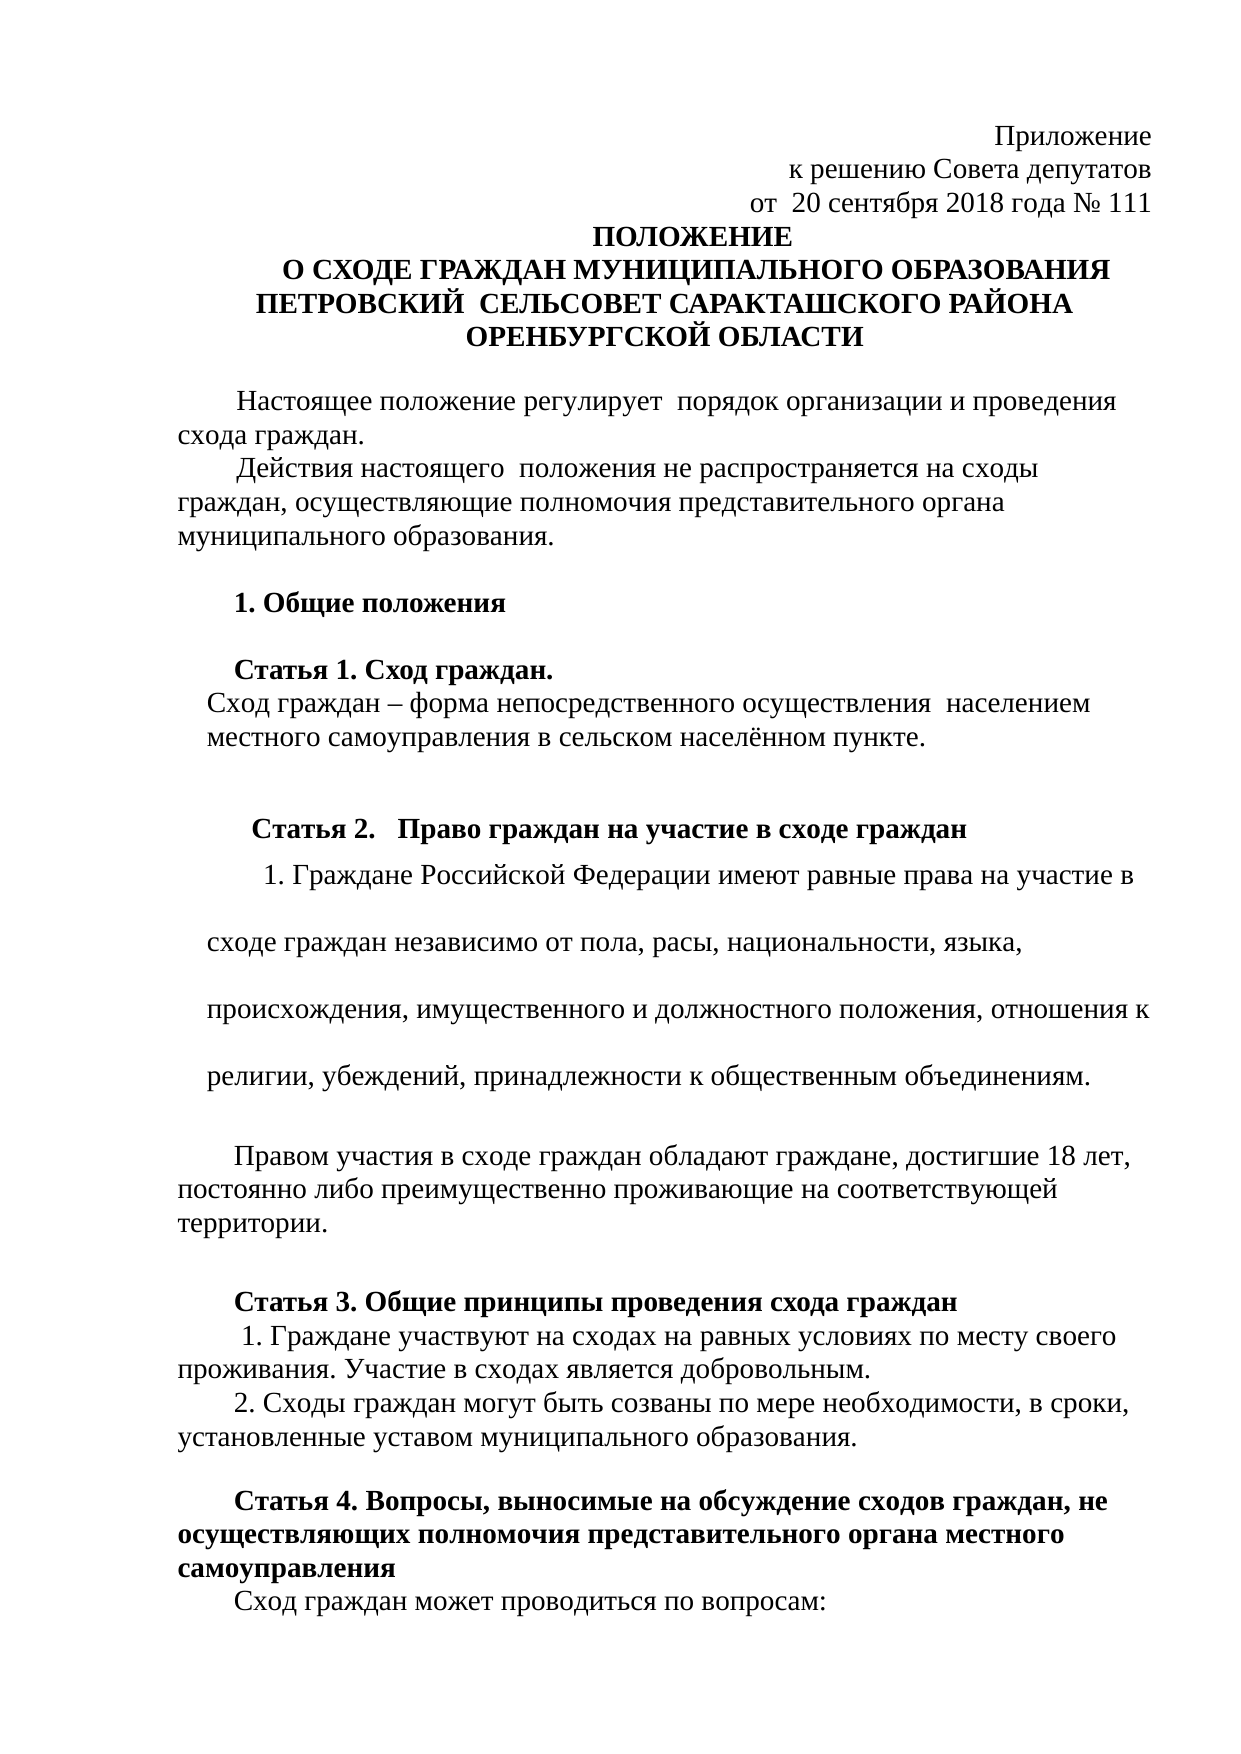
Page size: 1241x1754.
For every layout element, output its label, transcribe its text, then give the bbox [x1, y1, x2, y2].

text 1. Граждане участвуют на сходах на равных условиях по месту своего проживания. Участие в сходах является добровольным. [177, 1318, 1152, 1385]
text 2. Сходы граждан могут быть созваны по мере необходимости, в сроки, установленные уставом муниципального образования. [177, 1385, 1152, 1452]
text Приложение [177, 118, 1152, 152]
text от 20 сентября 2018 года № 111 [177, 185, 1152, 219]
subtitle Статья 1. Сход граждан. [177, 652, 1152, 685]
text Правом участия в сходе граждан обладают граждане, достигшие 18 лет, постоянно либо преимущественно проживающие на соответствующей территории. [177, 1138, 1152, 1238]
text Статья 2. Право граждан на участие в сходе граждан [207, 811, 1152, 844]
text Статья 4. Вопросы, выносимые на обсуждение сходов граждан, не осуществляющих полномочия представительного органа местного самоуправления [177, 1483, 1152, 1583]
text Сход граждан – форма непосредственного осуществления населением местного самоуправления в сельском населённом пункте. [207, 685, 1152, 752]
text Действия настоящего положения не распространяется на сходы граждан, осуществляющие полномочия представительного органа муниципального образования. [177, 451, 1152, 551]
text Настоящее положение регулирует порядок организации и проведения схода граждан. [177, 383, 1152, 451]
subtitle 1. Общие положения [177, 585, 1152, 618]
subtitle ПОЛОЖЕНИЕ [177, 219, 1152, 252]
subtitle О СХОДЕ ГРАЖДАН МУНИЦИПАЛЬНОГО ОБРАЗОВАНИЯ ПЕТРОВСКИЙ СЕЛЬСОВЕТ САРАКТАШСКОГО РАЙОНА ОРЕНБУРГСКОЙ ОБЛАСТИ [177, 252, 1152, 353]
text 1. Граждане Российской Федерации имеют равные права на участие в сходе граждан независимо от пола, расы, национальности, языка, происхождения, имущественного и должностного положения, отношения к религии, убеждений, принадлежности к общественным объединениям. [207, 857, 1152, 1092]
subtitle Статья 3. Общие принципы проведения схода граждан [177, 1284, 1152, 1318]
text Сход граждан может проводиться по вопросам: [177, 1583, 1152, 1617]
text к решению Совета депутатов [177, 152, 1152, 185]
